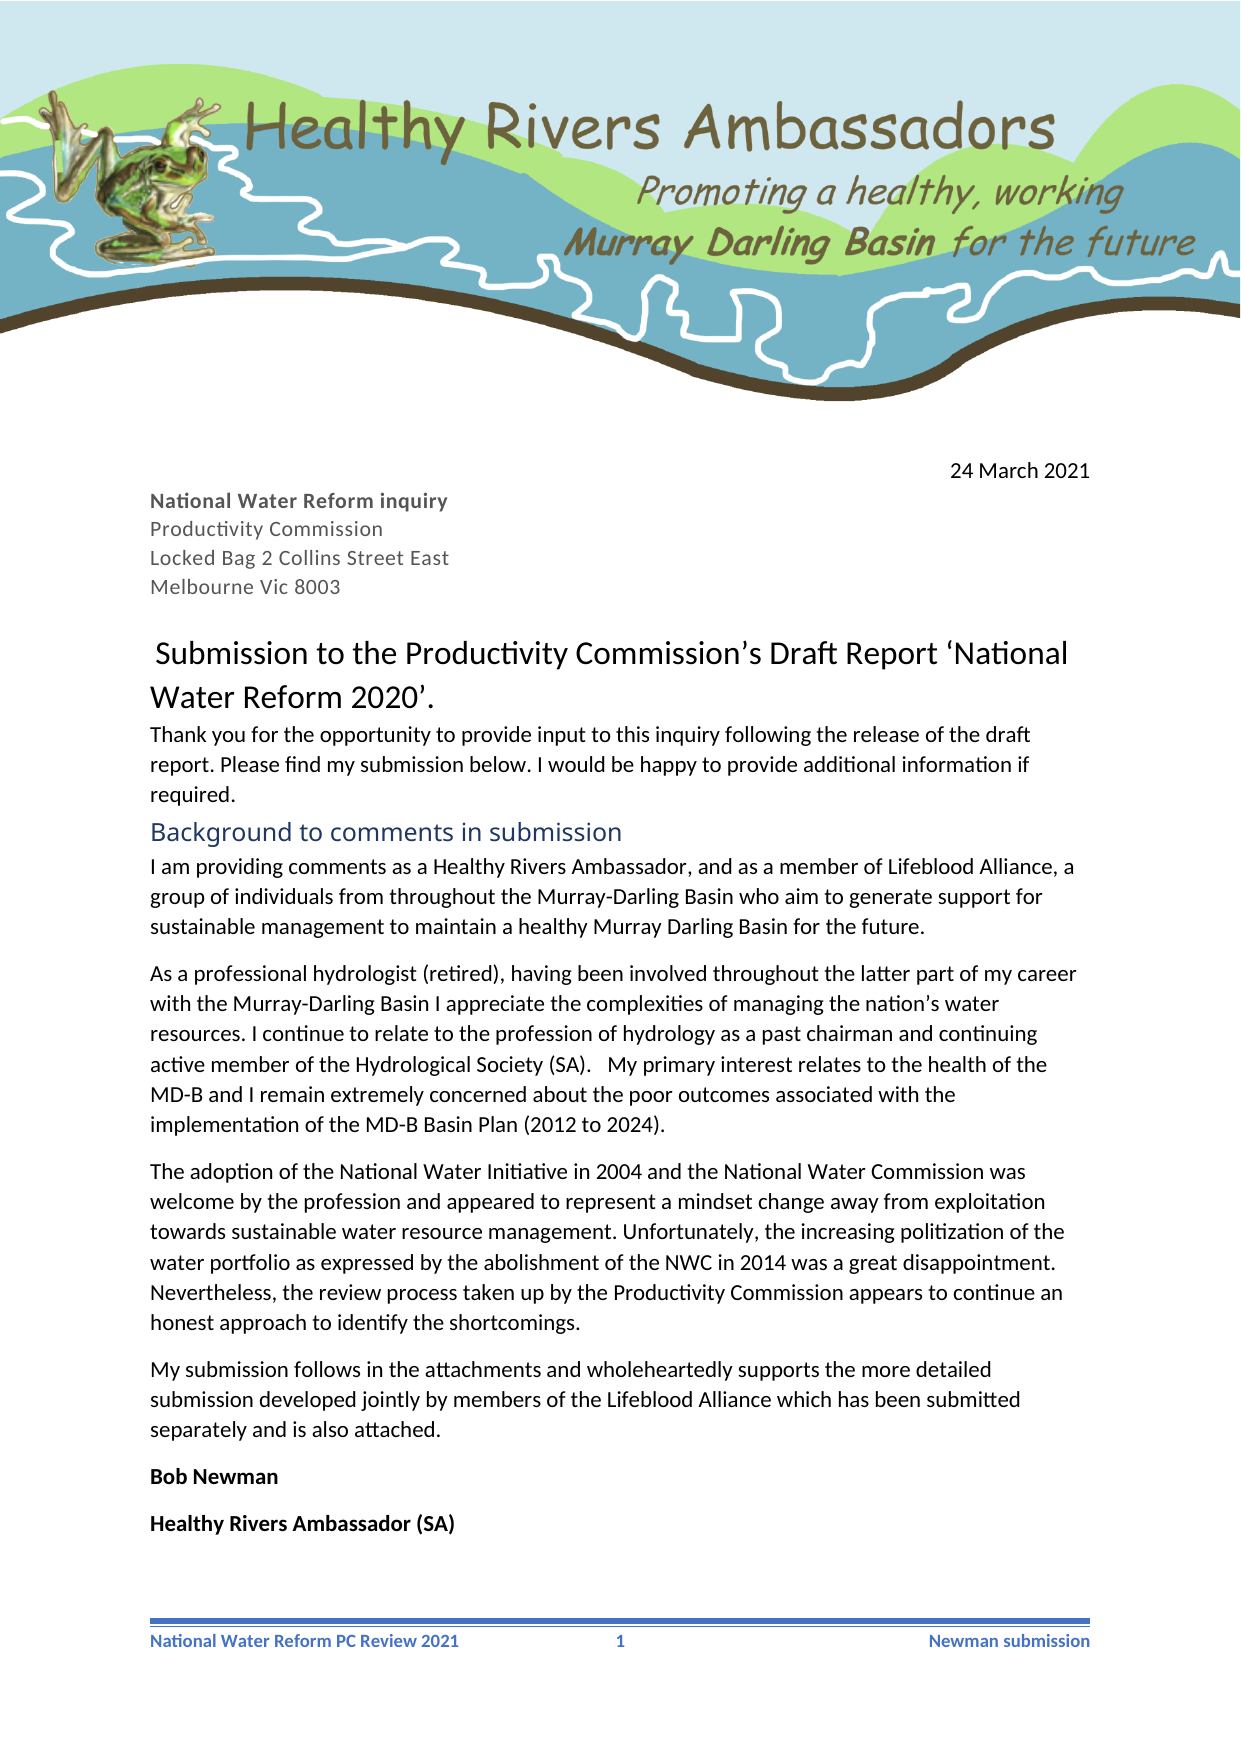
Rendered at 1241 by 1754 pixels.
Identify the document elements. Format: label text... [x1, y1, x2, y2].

picture [0, 1, 1241, 425]
text Submission to the Productivity Commission’s Draft Report ‘National Water Reform 2020’. [150, 632, 1090, 717]
text National Water Reform inquiry Productivity Commission Locked Bag 2 Collins Street East Melbourne Vic 8003 [150, 487, 1090, 600]
text Bob Newman [150, 1462, 1090, 1490]
text 24 March 2021 [150, 457, 1090, 484]
text Thank you for the opportunity to provide input to this inquiry following the release of the draft report. Please find my submission below. I would be happy to provide additional information if required. [150, 720, 1090, 809]
text My submission follows in the attachments and wholeheartedly supports the more detailed submission developed jointly by members of the Lifeblood Alliance which has been submitted separately and is also attached. [150, 1355, 1090, 1443]
subtitle Background to comments in submission [150, 815, 1090, 849]
text Healthy Rivers Ambassador (SA) [150, 1509, 1090, 1567]
text The adoption of the National Water Initiative in 2004 and the National Water Commission was welcome by the profession and appeared to represent a mindset change away from exploitation towards sustainable water resource management. Unfortunately, the increasing politization of the water portfolio as expressed by the abolishment of the NWC in 2014 was a great disappointment. Nevertheless, the review process taken up by the Productivity Commission appears to continue an honest approach to identify the shortcomings. [150, 1157, 1090, 1336]
text I am providing comments as a Healthy Rivers Ambassador, and as a member of Lifeblood Alliance, a group of individuals from throughout the Murray-Darling Basin who aim to generate support for sustainable management to maintain a healthy Murray Darling Basin for the future. [150, 852, 1090, 940]
text As a professional hydrologist (retired), having been involved throughout the latter part of my career with the Murray-Darling Basin I appreciate the complexities of managing the nation’s water resources. I continue to relate to the profession of hydrology as a past chairman and continuing active member of the Hydrological Society (SA). My primary interest relates to the health of the MD-B and I remain extremely concerned about the poor outcomes associated with the implementation of the MD-B Basin Plan (2012 to 2024). [150, 959, 1090, 1138]
